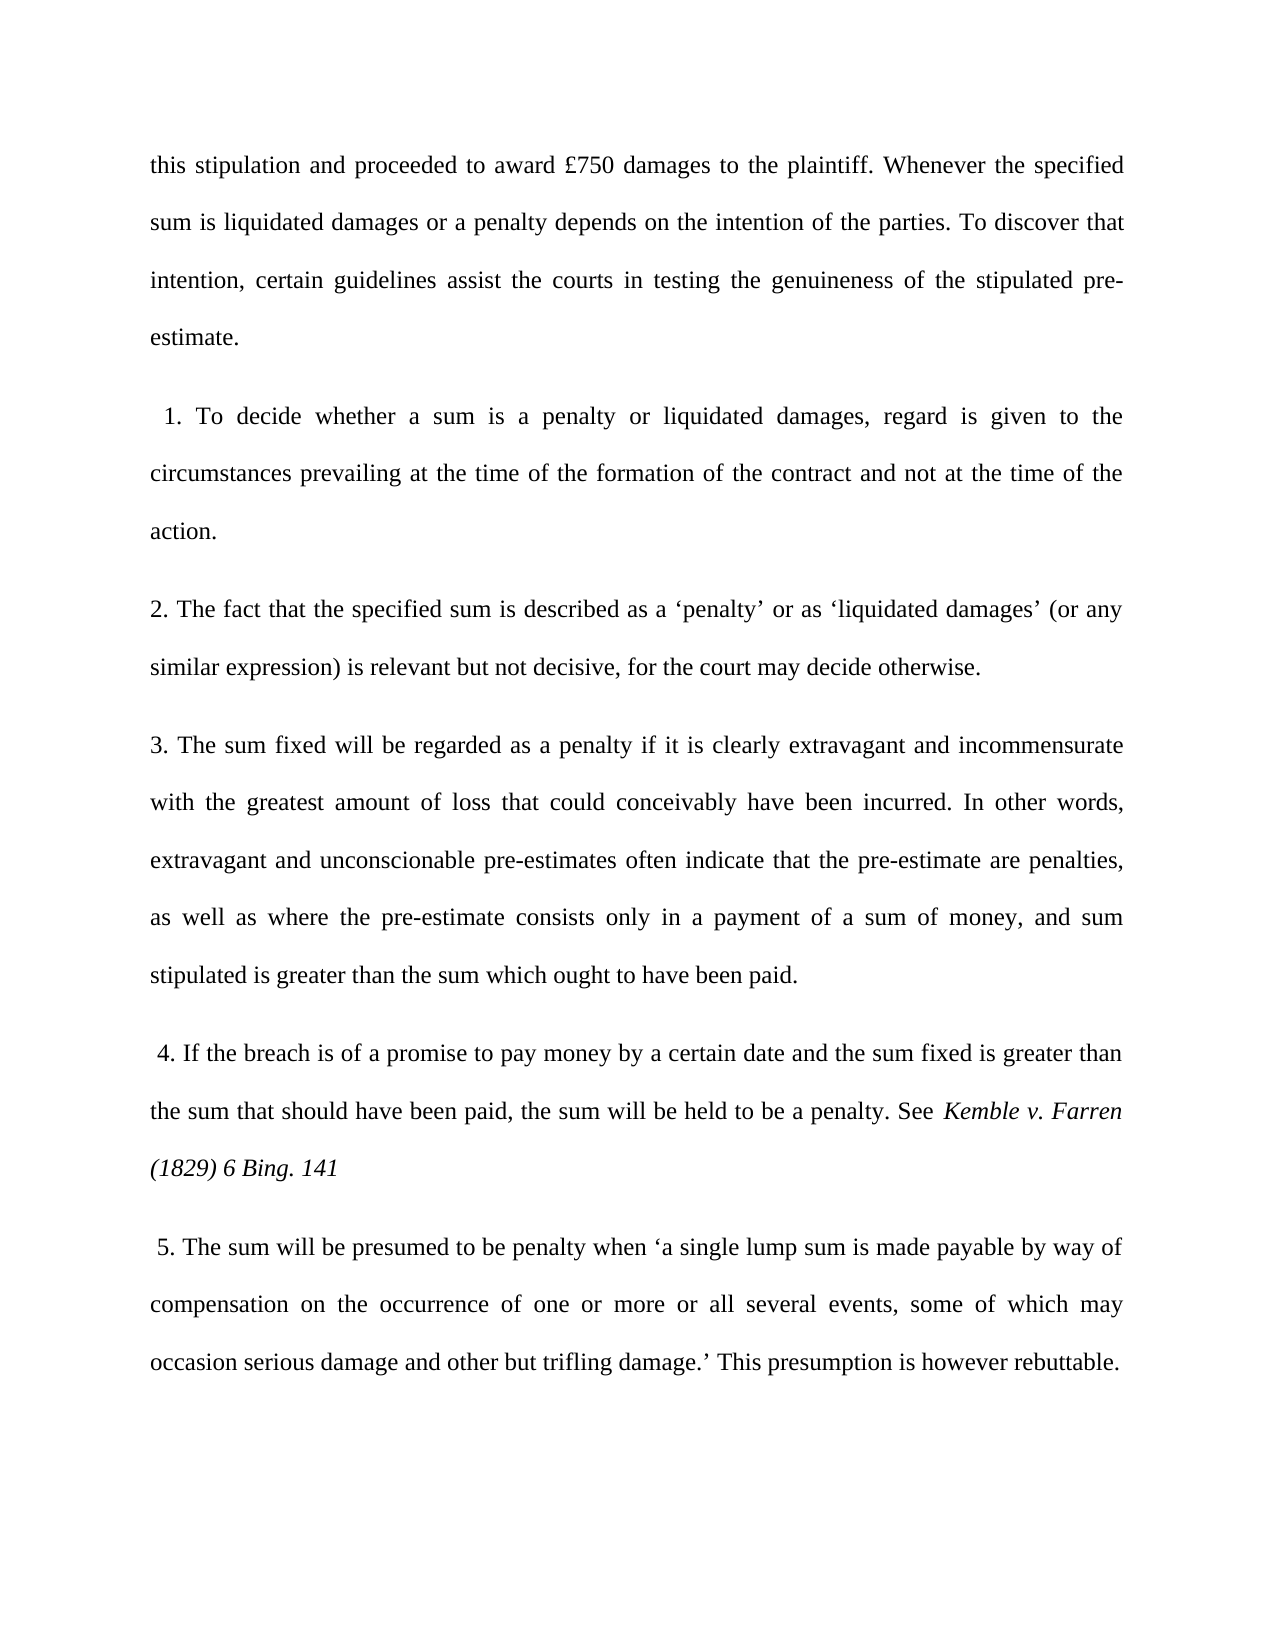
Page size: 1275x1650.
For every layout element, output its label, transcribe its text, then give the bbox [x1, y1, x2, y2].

text 3. The sum fixed will be regarded as a penalty if it is clearly extravagant and incommensurate with the greatest amount of loss that could conceivably have been incurred. In other words, extravagant and unconscionable pre-estimates often indicate that the pre-estimate are penalties, as well as where the pre-estimate consists only in a payment of a sum of money, and sum stipulated is greater than the sum which ought to have been paid. [150, 730, 1125, 989]
text 4. If the breach is of a promise to pay money by a certain date and the sum fixed is greater than the sum that should have been paid, the sum will be held to be a penalty. See Kemble v. Farren (1829) 6 Bing. 141 [150, 1038, 1125, 1182]
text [150, 150, 1125, 351]
text 1. To decide whether a sum is a penalty or liquidated damages, regard is given to the circumstances prevailing at the time of the formation of the contract and not at the time of the action. [150, 401, 1125, 544]
text 5. The sum will be presumed to be penalty when ‘a single lump sum is made payable by way of compensation on the occurrence of one or more or all several events, some of which may occasion serious damage and other but trifling damage.’ This presumption is however rebuttable. [150, 1232, 1125, 1375]
text 2. The fact that the specified sum is described as a ‘penalty’ or as ‘liquidated damages’ (or any similar expression) is relevant but not decisive, for the court may decide otherwise. [150, 594, 1125, 680]
